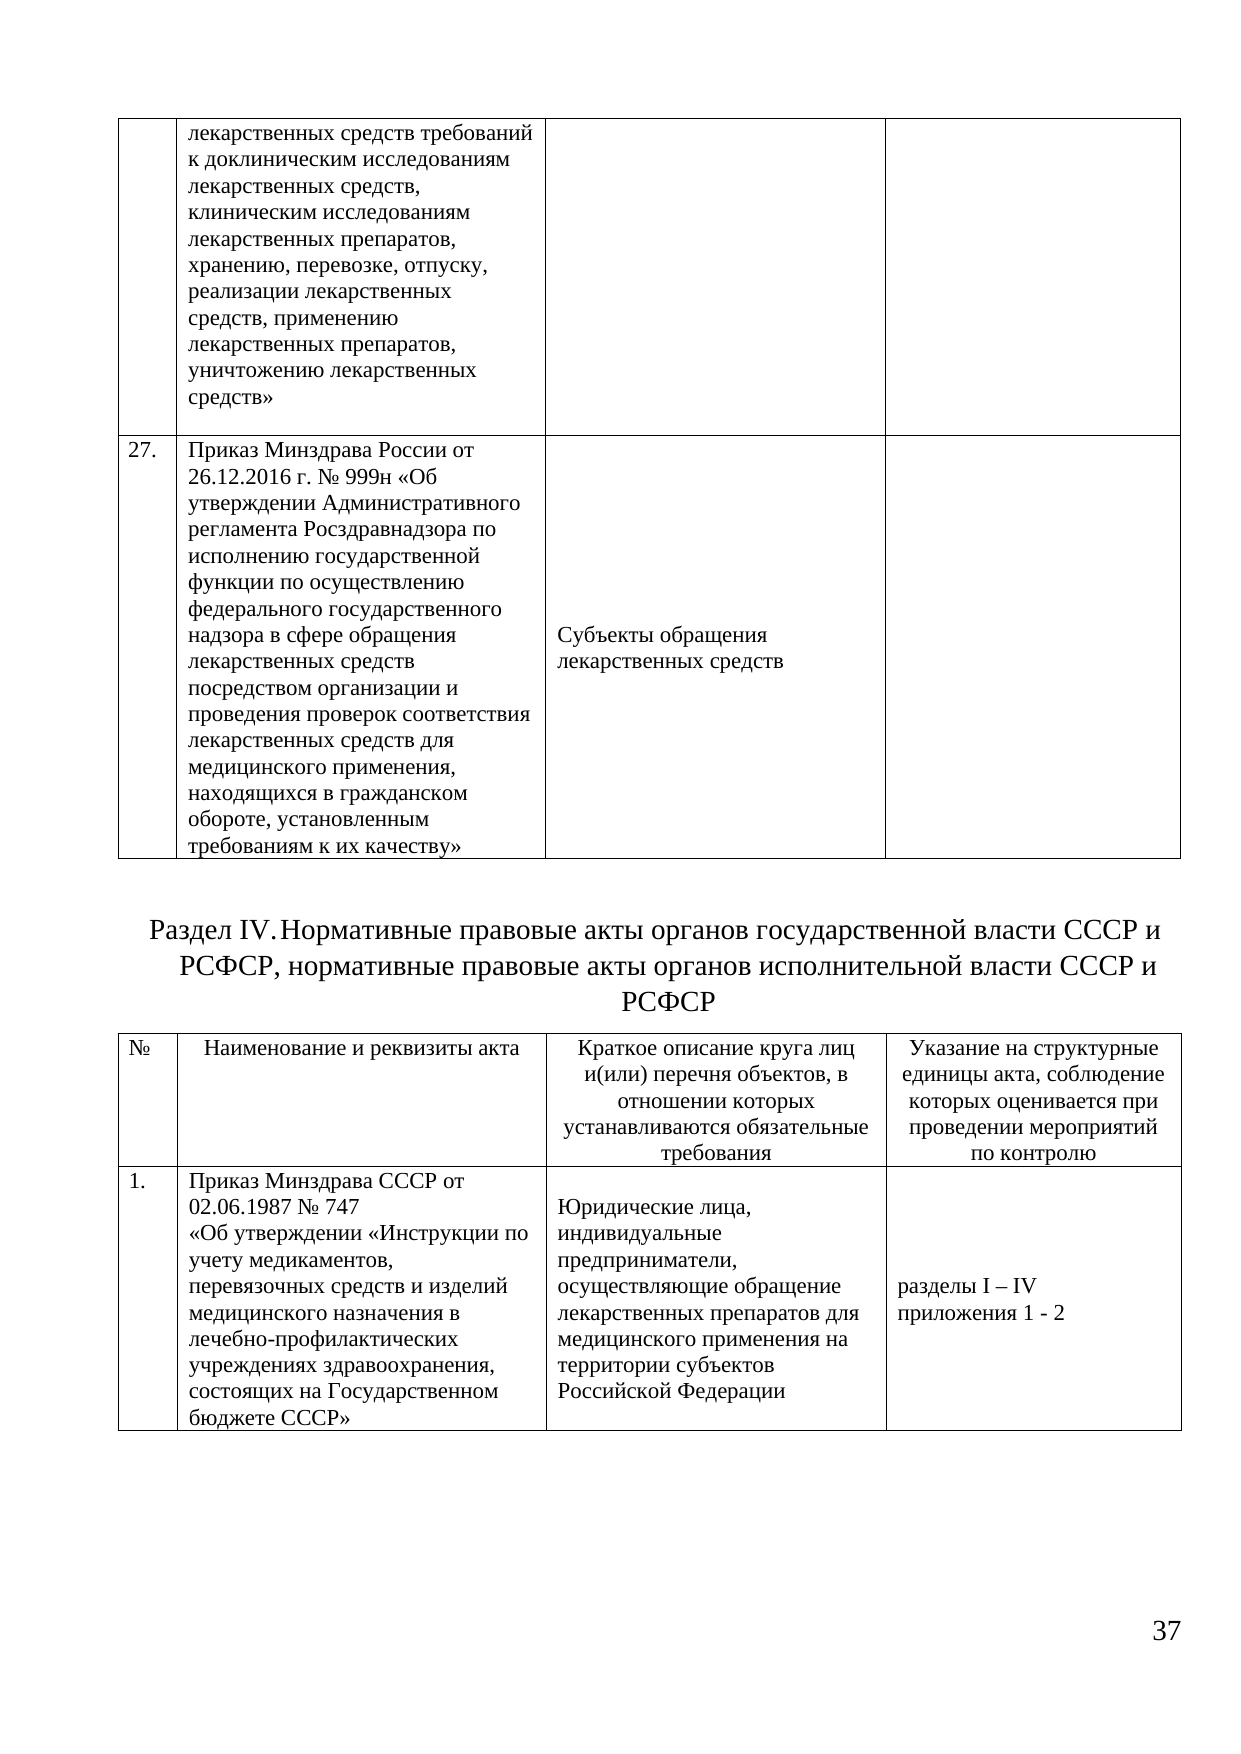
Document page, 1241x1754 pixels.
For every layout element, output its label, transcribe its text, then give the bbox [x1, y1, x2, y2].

table_header № [119, 1034, 177, 1166]
table_header Краткое описание круга лиц и(или) перечня объектов, в отношении которых устанавливаются обязательные требования [547, 1034, 886, 1166]
table_cell Приказ Минздрава СССР от 02.06.1987 № 747 «Об утверждении «Инструкции по учету медикаментов, перевязочных средств и изделий медицинского назначения в лечебно-профилактических учреждениях здравоохранения, состоящих на Государственном бюджете СССР» [178, 1167, 546, 1430]
table_cell Субъекты обращения лекарственных средств [546, 436, 885, 858]
table_cell [119, 436, 176, 858]
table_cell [177, 119, 545, 435]
table_cell [886, 119, 1180, 435]
table_cell [119, 119, 176, 435]
table_header Наименование и реквизиты акта [178, 1034, 546, 1166]
table_cell [886, 436, 1180, 858]
table_cell разделы I – IV приложения 1 - 2 [887, 1167, 1181, 1430]
table_cell Приказ Минздрава России от 26.12.2016 г. № 999н «Об утверждении Административного регламента Росздравнадзора по исполнению государственной функции по осуществлению федерального государственного надзора в сфере обращения лекарственных средств посредством организации и проведения проверок соответствия лекарственных средств для медицинского применения, находящихся в гражданском обороте, установленным требованиям к их качеству» [177, 436, 545, 858]
table_cell [119, 1167, 177, 1430]
table_cell Юридические лица, индивидуальные предприниматели, осуществляющие обращение лекарственных препаратов для медицинского применения на территории субъектов Российской Федерации [547, 1167, 886, 1430]
subtitle Нормативные правовые акты органов государственной власти СССР и РСФСР, нормативные правовые акты органов исполнительной власти СССР и РСФСР [156, 912, 1181, 1018]
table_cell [546, 119, 885, 435]
table_header Указание на структурные единицы акта, соблюдение которых оценивается при проведении мероприятий по контролю [887, 1034, 1181, 1166]
